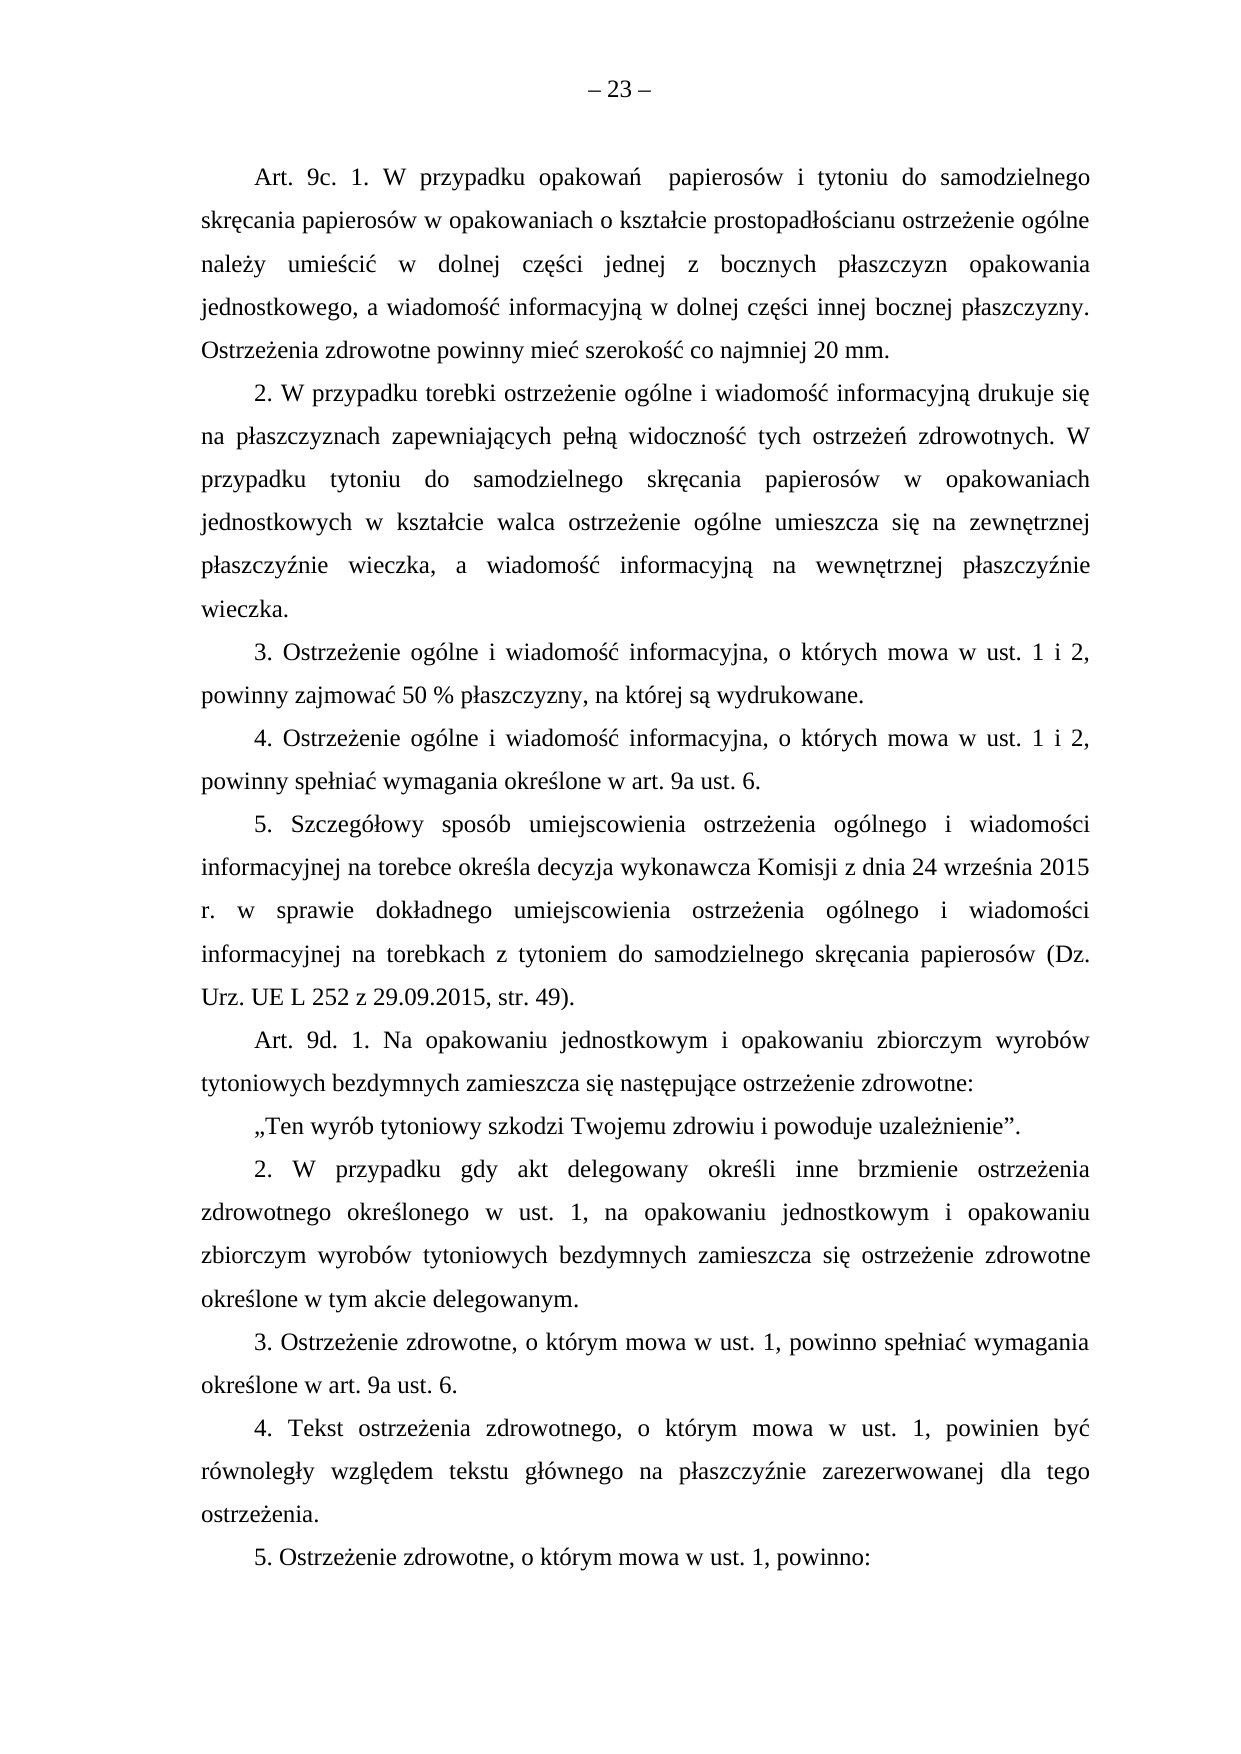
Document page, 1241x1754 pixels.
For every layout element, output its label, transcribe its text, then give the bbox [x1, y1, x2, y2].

text 3. Ostrzeżenie ogólne i wiadomość informacyjna, o których mowa w ust. 1 i 2, powinny zajmować 50 % płaszczyzny, na której są wydrukowane. [201, 637, 1091, 709]
text Art. 9c. 1. W przypadku opakowań papierosów i tytoniu do samodzielnego skręcania papierosów w opakowaniach o kształcie prostopadłościanu ostrzeżenie ogólne należy umieścić w dolnej części jednej z bocznych płaszczyzn opakowania jednostkowego, a wiadomość informacyjną w dolnej części innej bocznej płaszczyzny. Ostrzeżenia zdrowotne powinny mieć szerokość co najmniej 20 mm. [201, 162, 1091, 364]
text 5. Szczegółowy sposób umiejscowienia ostrzeżenia ogólnego i wiadomości informacyjnej na torebce określa decyzja wykonawcza Komisji z dnia 24 września 2015 r. w sprawie dokładnego umiejscowienia ostrzeżenia ogólnego i wiadomości informacyjnej na torebkach z tytoniem do samodzielnego skręcania papierosów (Dz. Urz. UE L 252 z 29.09.2015, str. 49). [201, 809, 1091, 1011]
text 5. Ostrzeżenie zdrowotne, o którym mowa w ust. 1, powinno: [201, 1542, 1091, 1571]
text Art. 9d. 1. Na opakowaniu jednostkowym i opakowaniu zbiorczym wyrobów tytoniowych bezdymnych zamieszcza się następujące ostrzeżenie zdrowotne: [201, 1025, 1091, 1097]
text 2. W przypadku torebki ostrzeżenie ogólne i wiadomość informacyjną drukuje się na płaszczyznach zapewniających pełną widoczność tych ostrzeżeń zdrowotnych. W przypadku tytoniu do samodzielnego skręcania papierosów w opakowaniach jednostkowych w kształcie walca ostrzeżenie ogólne umieszcza się na zewnętrznej płaszczyźnie wieczka, a wiadomość informacyjną na wewnętrznej płaszczyźnie wieczka. [201, 378, 1091, 622]
text 2. W przypadku gdy akt delegowany określi inne brzmienie ostrzeżenia zdrowotnego określonego w ust. 1, na opakowaniu jednostkowym i opakowaniu zbiorczym wyrobów tytoniowych bezdymnych zamieszcza się ostrzeżenie zdrowotne określone w tym akcie delegowanym. [201, 1154, 1091, 1312]
text 4. Ostrzeżenie ogólne i wiadomość informacyjna, o których mowa w ust. 1 i 2, powinny spełniać wymagania określone w art. 9a ust. 6. [201, 723, 1091, 795]
text 4. Tekst ostrzeżenia zdrowotnego, o którym mowa w ust. 1, powinien być równoległy względem tekstu głównego na płaszczyźnie zarezerwowanej dla tego ostrzeżenia. [201, 1413, 1091, 1528]
text „Ten wyrób tytoniowy szkodzi Twojemu zdrowiu i powoduje uzależnienie”. [201, 1111, 1091, 1140]
text 3. Ostrzeżenie zdrowotne, o którym mowa w ust. 1, powinno spełniać wymagania określone w art. 9a ust. 6. [201, 1327, 1091, 1399]
